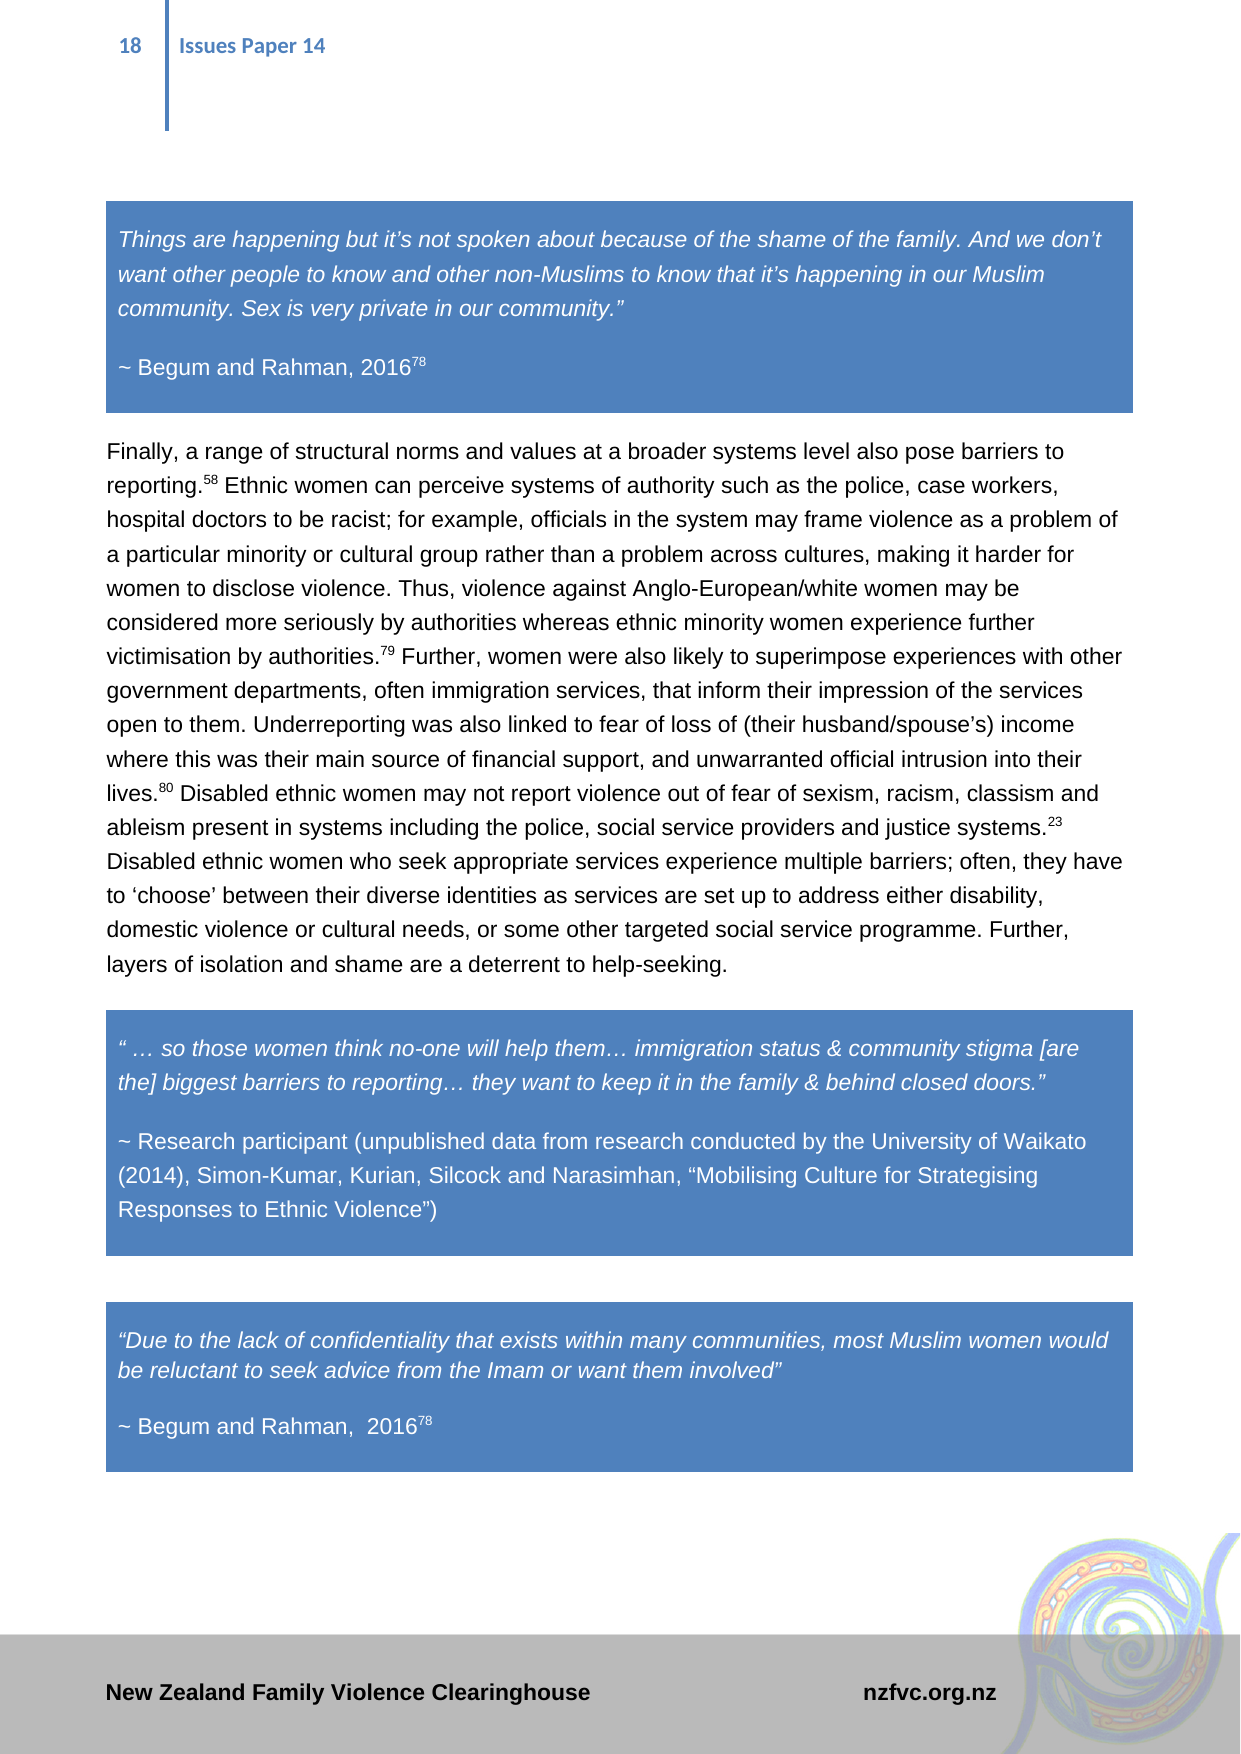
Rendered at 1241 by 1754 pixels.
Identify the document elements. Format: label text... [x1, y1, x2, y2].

picture [0, 1533, 1241, 1754]
text Finally, a range of structural norms and values at a broader systems level also pose barriers to reporting.58 Ethnic women can perceive systems of authority such as the police, case workers, hospital doctors to be racist; for example, officials in the system may frame violence as a problem of a particular minority or cultural group rather than a problem across cultures, making it harder for women to disclose violence. Thus, violence against Anglo-European/white women may be considered more seriously by authorities whereas ethnic minority women experience further victimisation by authorities.79 Further, women were also likely to superimpose experiences with other government departments, often immigration services, that inform their impression of the services open to them. Underreporting was also linked to fear of loss of (their husband/spouse’s) income where this was their main source of financial support, and unwarranted official intrusion into their lives.80 Disabled ethnic women may not report violence out of fear of sexism, racism, classism and ableism present in systems including the police, social service providers and justice systems.23 Disabled ethnic women who seek appropriate services experience multiple barriers; often, they have to ‘choose’ between their diverse identities as services are set up to address either disability, domestic violence or cultural needs, or some other targeted social service programme. Further, layers of isolation and shame are a deterrent to help-seeking. [106, 438, 1134, 977]
table_header “Due to the lack of confidentiality that exists within many communities, most Muslim women would be reluctant to seek advice from the Imam or want them involved” ~ Begum and Rahman, 201678 [106, 1302, 1133, 1472]
table_header “ … so those women think no-one will help them… immigration status & community stigma [are the] biggest barriers to reporting… they want to keep it in the family & behind closed doors.” ~ Research participant (unpublished data from research conducted by the University of Waikato (2014), Simon-Kumar, Kurian, Silcock and Narasimhan, “Mobilising Culture for Strategising Responses to Ethnic Violence”) [106, 1010, 1133, 1256]
